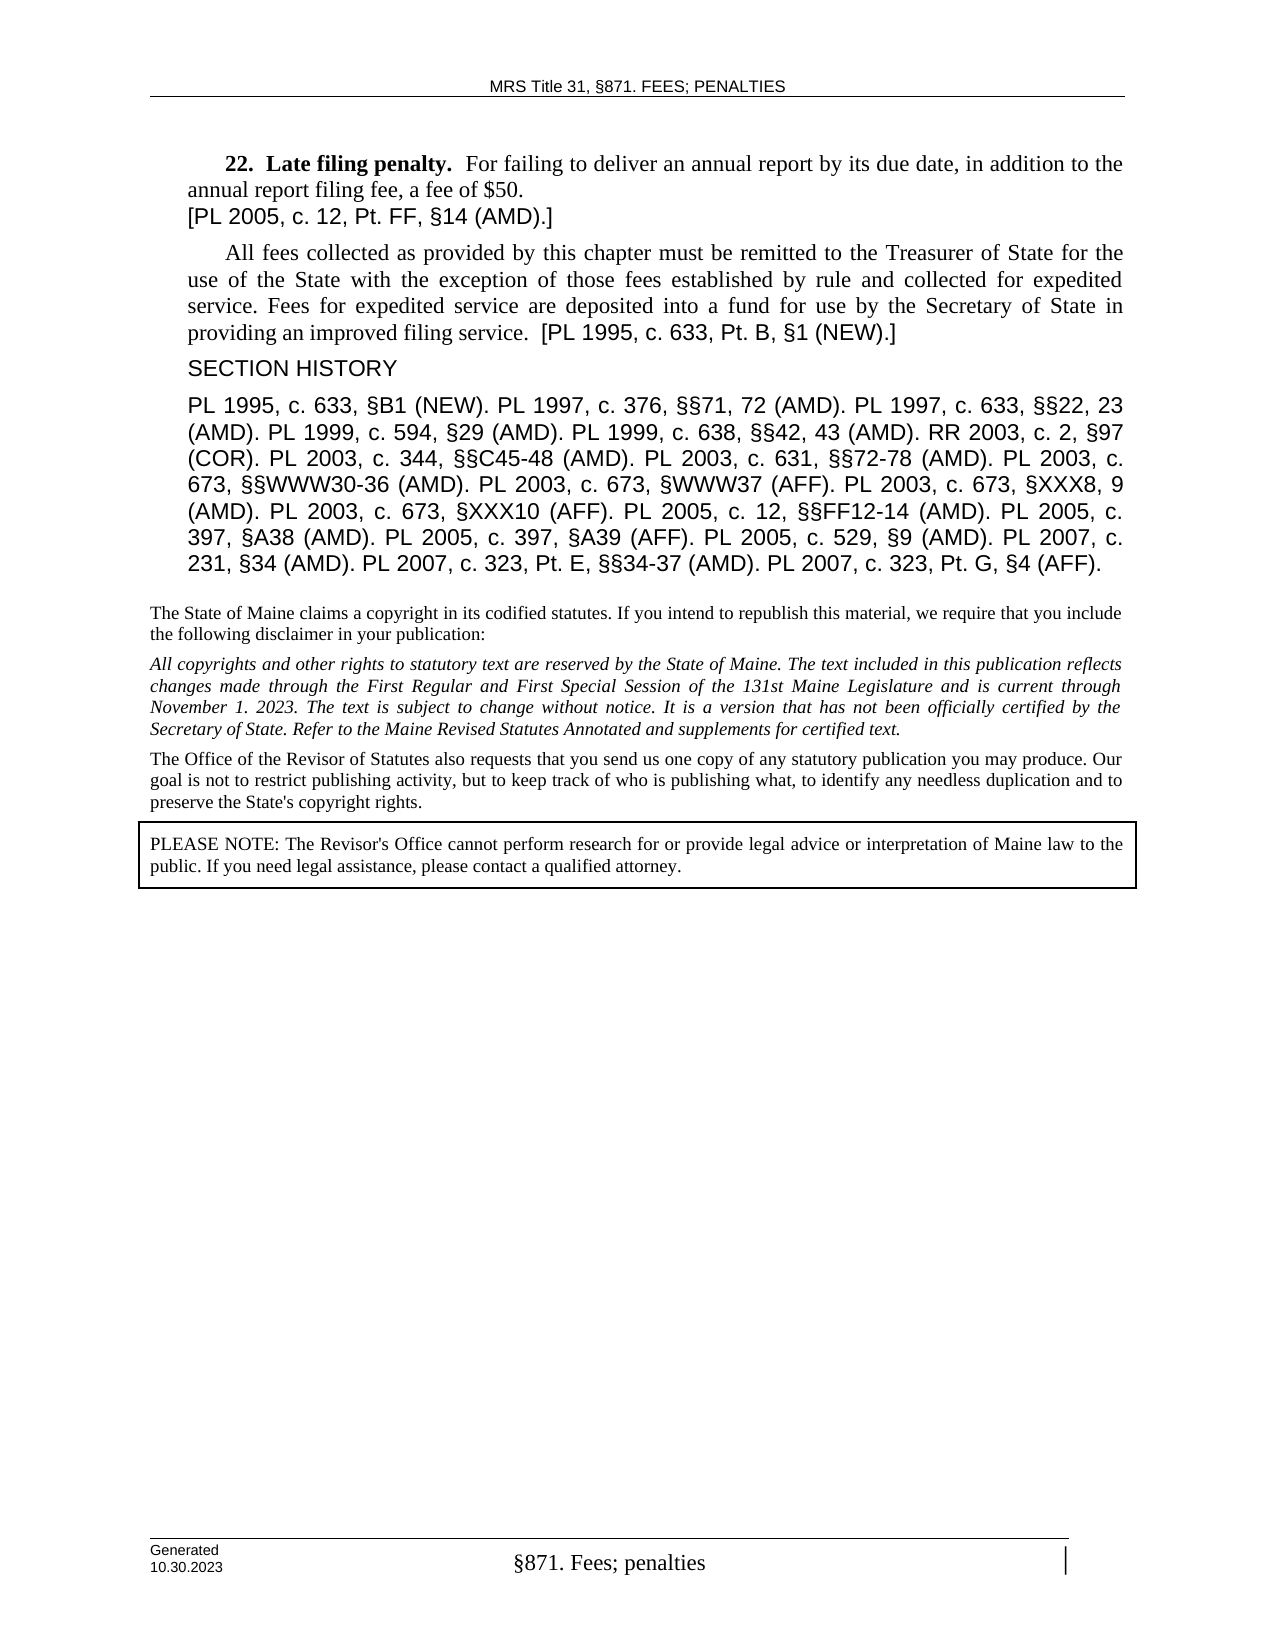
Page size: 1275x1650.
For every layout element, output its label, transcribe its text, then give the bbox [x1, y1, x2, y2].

text The State of Maine claims a copyright in its codified statutes. If you intend to republish this material, we require that you include the following disclaimer in your publication: [150, 602, 1125, 645]
text All fees collected as provided by this chapter must be remitted to the Treasurer of State for the use of the State with the exception of those fees established by rule and collected for expedited service. Fees for expedited service are deposited into a fund for use by the Secretary of State in providing an improved filing service. [PL 1995, c. 633, Pt. B, §1 (NEW).] [187, 239, 1125, 345]
text SECTION HISTORY [187, 355, 1125, 382]
text All copyrights and other rights to statutory text are reserved by the State of Maine. The text included in this publication reflects changes made through the First Regular and First Special Session of the 131st Maine Legislature and is current through November 1. 2023 . The text is subject to change without notice. It is a version that has not been officially certified by the Secretary of State. Refer to the Maine Revised Statutes Annotated and supplements for certified text. [150, 653, 1125, 739]
text [PL 2005, c. 12, Pt. FF, §14 (AMD).] [187, 203, 1125, 229]
text PLEASE NOTE: The Revisor's Office cannot perform research for or provide legal advice or interpretation of Maine law to the public. If you need legal assistance, please contact a qualified attorney. [140, 823, 1135, 887]
text 22. Late filing penalty. For failing to deliver an annual report by its due date, in addition to the annual report filing fee, a fee of $50. [187, 150, 1125, 203]
text PL 1995, c. 633, §B1 (NEW). PL 1997, c. 376, §§71, 72 (AMD). PL 1997, c. 633, §§22, 23 (AMD). PL 1999, c. 594, §29 (AMD). PL 1999, c. 638, §§42, 43 (AMD). RR 2003, c. 2, §97 (COR). PL 2003, c. 344, §§C45-48 (AMD). PL 2003, c. 631, §§72-78 (AMD). PL 2003, c. 673, §§WWW30-36 (AMD). PL 2003, c. 673, §WWW37 (AFF). PL 2003, c. 673, §XXX8, 9 (AMD). PL 2003, c. 673, §XXX10 (AFF). PL 2005, c. 12, §§FF12-14 (AMD). PL 2005, c. 397, §A38 (AMD). PL 2005, c. 397, §A39 (AFF). PL 2005, c. 529, §9 (AMD). PL 2007, c. 231, §34 (AMD). PL 2007, c. 323, Pt. E, §§34-37 (AMD). PL 2007, c. 323, Pt. G, §4 (AFF). [187, 392, 1125, 577]
text The Office of the Revisor of Statutes also requests that you send us one copy of any statutory publication you may produce. Our goal is not to restrict publishing activity, but to keep track of who is publishing what, to identify any needless duplication and to preserve the State's copyright rights. [150, 748, 1125, 812]
